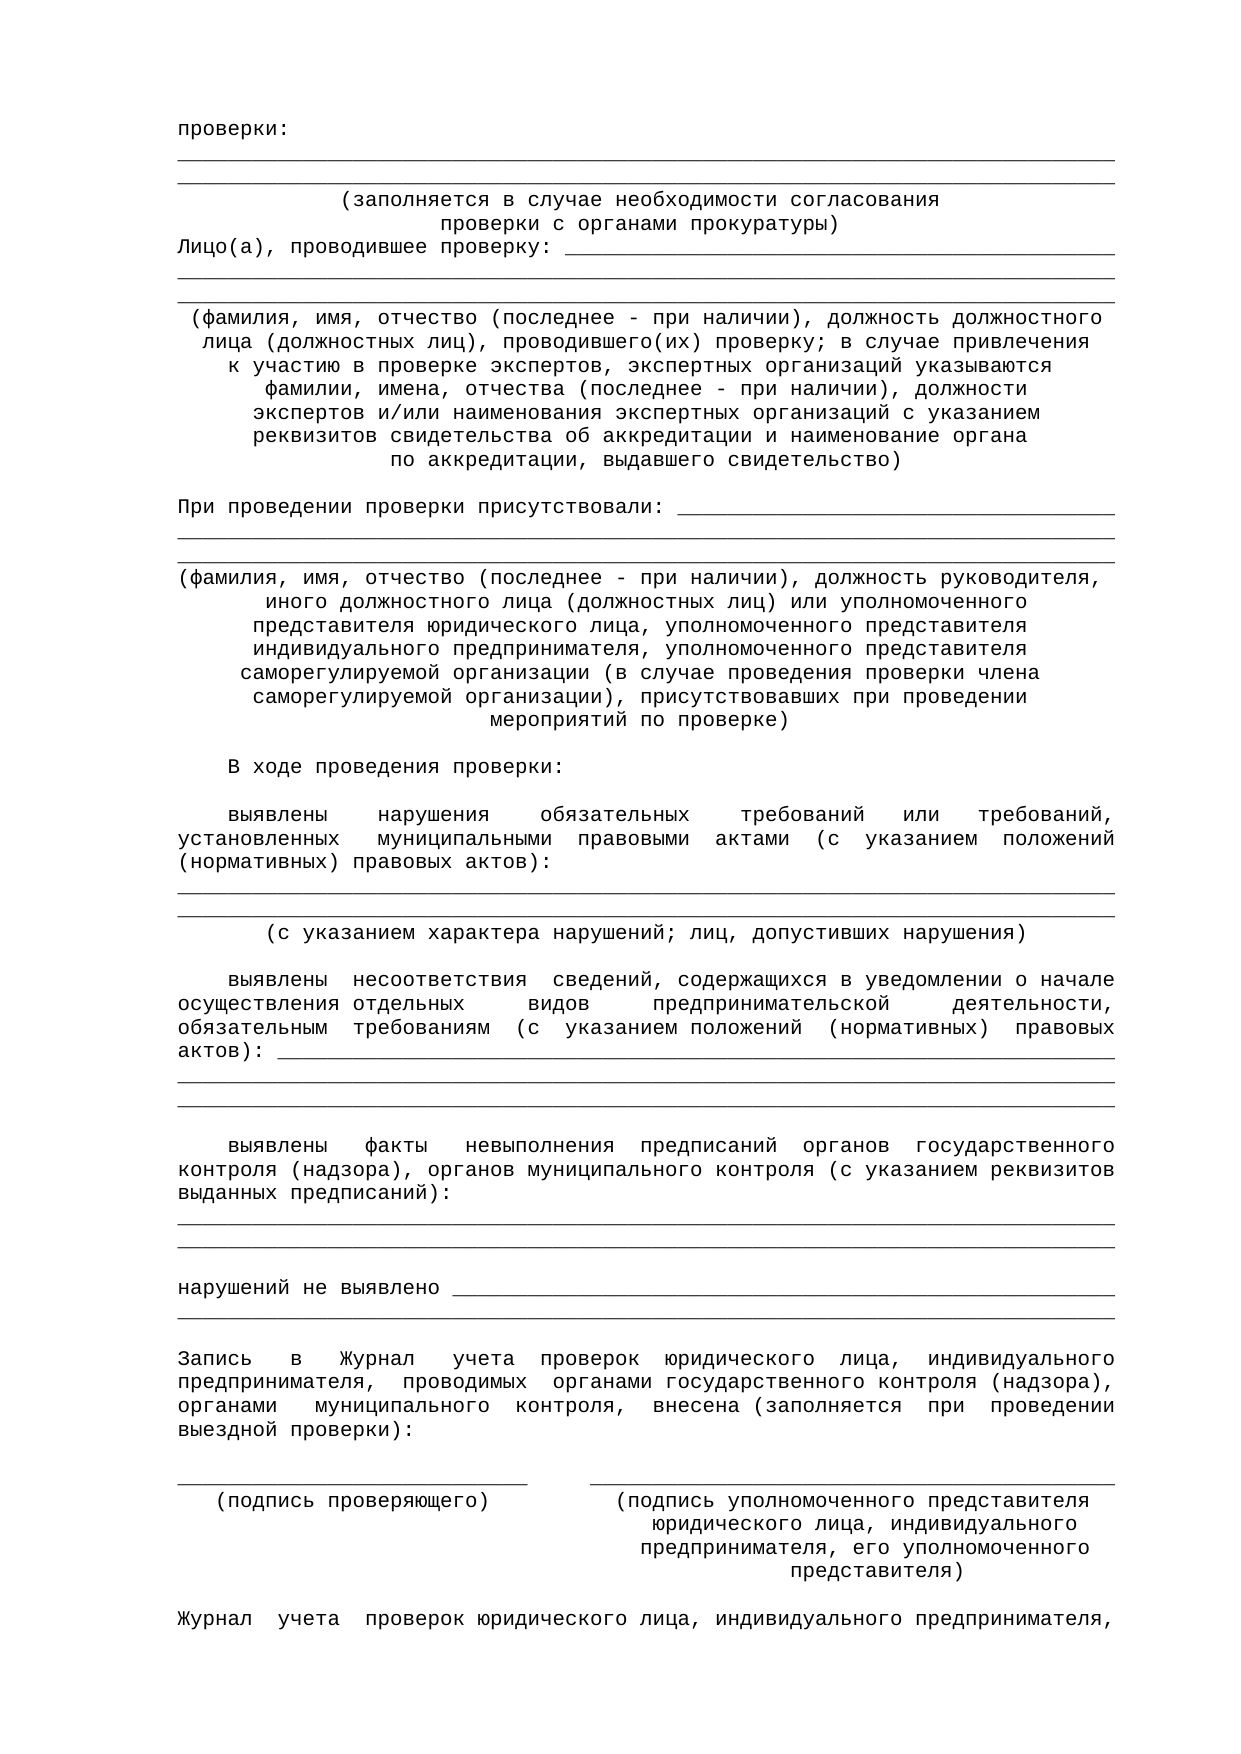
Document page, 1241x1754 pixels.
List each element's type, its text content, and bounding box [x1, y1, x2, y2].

text представителя) [177, 1561, 1152, 1584]
text В ходе проведения проверки: [177, 757, 1152, 780]
text ___________________________________________________________________________ [177, 544, 1152, 567]
text выездной проверки): [177, 1419, 1152, 1442]
text ___________________________________________________________________________ [177, 1088, 1152, 1111]
text ___________________________________________________________________________ [177, 1206, 1152, 1229]
text осуществления отдельных видов предпринимательской деятельности, [177, 993, 1152, 1017]
text индивидуального предпринимателя, уполномоченного представителя [177, 638, 1152, 662]
text проверки с органами прокуратуры) [177, 213, 1152, 236]
text юридического лица, индивидуального [177, 1513, 1152, 1537]
text (фамилия, имя, отчество (последнее - при наличии), должность руководителя, [177, 567, 1152, 591]
text иного должностного лица (должностных лиц) или уполномоченного [177, 591, 1152, 615]
text ___________________________________________________________________________ [177, 520, 1152, 544]
text реквизитов свидетельства об аккредитации и наименование органа [177, 426, 1152, 449]
text выявлены факты невыполнения предписаний органов государственного [177, 1135, 1152, 1158]
text выявлены нарушения обязательных требований или требований, [177, 804, 1152, 827]
text выданных предписаний): [177, 1182, 1152, 1206]
text обязательным требованиям (с указанием положений (нормативных) правовых [177, 1017, 1152, 1040]
text (подпись проверяющего) (подпись уполномоченного представителя [177, 1489, 1152, 1513]
text нарушений не выявлено _____________________________________________________ [177, 1277, 1152, 1300]
text представителя юридического лица, уполномоченного представителя [177, 615, 1152, 638]
text саморегулируемой организации), присутствовавших при проведении [177, 686, 1152, 709]
text предпринимателя, его уполномоченного [177, 1537, 1152, 1561]
text установленных муниципальными правовыми актами (с указанием положений [177, 827, 1152, 851]
text предпринимателя, проводимых органами государственного контроля (надзора), [177, 1371, 1152, 1395]
text (фамилия, имя, отчество (последнее - при наличии), должность должностного [177, 307, 1152, 331]
text ___________________________________________________________________________ [177, 875, 1152, 898]
text ___________________________________________________________________________ [177, 284, 1152, 307]
text ___________________________________________________________________________ [177, 898, 1152, 922]
text ___________________________________________________________________________ [177, 1064, 1152, 1088]
text фамилии, имена, отчества (последнее - при наличии), должности [177, 378, 1152, 402]
text лица (должностных лиц), проводившего(их) проверку; в случае привлечения [177, 331, 1152, 354]
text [177, 142, 1152, 165]
text При проведении проверки присутствовали: ___________________________________ [177, 496, 1152, 520]
text актов): ___________________________________________________________________ [177, 1040, 1152, 1064]
text Журнал учета проверок юридического лица, индивидуального предпринимателя, [177, 1608, 1152, 1631]
text ____________________________ __________________________________________ [177, 1466, 1152, 1489]
text (заполняется в случае необходимости согласования [177, 189, 1152, 213]
text органами муниципального контроля, внесена (заполняется при проведении [177, 1395, 1152, 1419]
text ___________________________________________________________________________ [177, 1229, 1152, 1253]
text ___________________________________________________________________________ [177, 1300, 1152, 1324]
text Запись в Журнал учета проверок юридического лица, индивидуального [177, 1348, 1152, 1371]
text (нормативных) правовых актов): [177, 851, 1152, 875]
text саморегулируемой организации (в случае проведения проверки члена [177, 662, 1152, 686]
text (с указанием характера нарушений; лиц, допустивших нарушения) [177, 922, 1152, 946]
text по аккредитации, выдавшего свидетельство) [177, 449, 1152, 473]
text ___________________________________________________________________________ [177, 260, 1152, 284]
text контроля (надзора), органов муниципального контроля (с указанием реквизитов [177, 1158, 1152, 1182]
text к участию в проверке экспертов, экспертных организаций указываются [177, 354, 1152, 378]
text экспертов и/или наименования экспертных организаций с указанием [177, 402, 1152, 426]
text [177, 165, 1152, 189]
text Лицо(а), проводившее проверку: ____________________________________________ [177, 236, 1152, 260]
text проверки: [177, 118, 1152, 142]
text мероприятий по проверке) [177, 709, 1152, 733]
text выявлены несоответствия сведений, содержащихся в уведомлении о начале [177, 969, 1152, 993]
